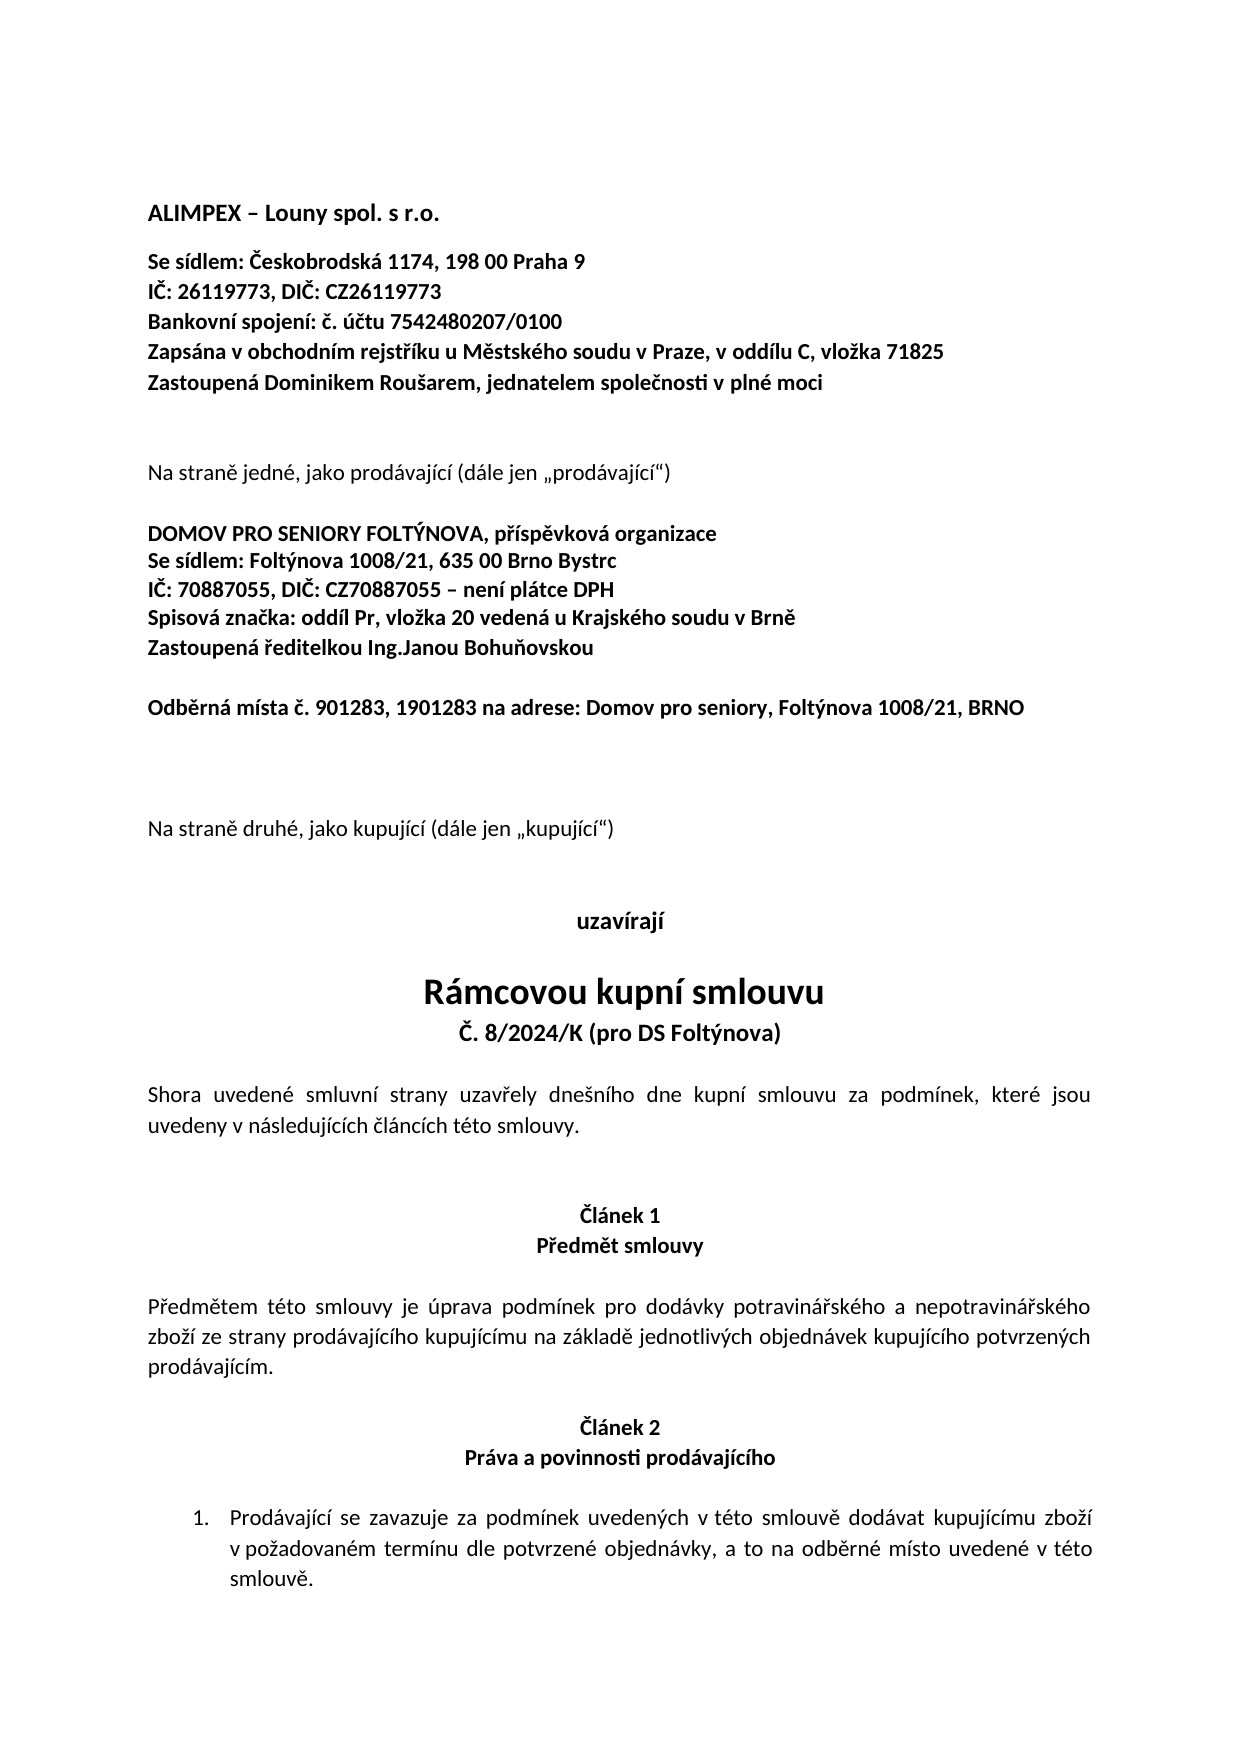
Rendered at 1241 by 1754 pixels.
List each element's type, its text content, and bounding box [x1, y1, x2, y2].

text Na straně jedné, jako prodávající (dále jen „prodávající“) [148, 458, 1093, 486]
text Předmětem této smlouvy je úprava podmínek pro dodávky potravinářského a nepotravinářského zboží ze strany prodávajícího kupujícímu na základě jednotlivých objednávek kupujícího potvrzených prodávajícím. [148, 1292, 1093, 1380]
text DOMOV PRO SENIORY FOLTÝNOVA, příspěvková organizace [148, 519, 1093, 547]
text Článek 1 [148, 1201, 1093, 1229]
text Se sídlem: Českobrodská 1174, 198 00 Praha 9 [148, 247, 1093, 275]
text Zapsána v obchodním rejstříku u Městského soudu v Praze, v oddílu C, vložka 71825 [148, 337, 1093, 365]
text Práva a povinnosti prodávajícího [148, 1443, 1093, 1471]
text uzavírají [148, 905, 1093, 935]
text Zastoupená ředitelkou Ing.Janou Bohuňovskou [148, 633, 1093, 661]
text Na straně druhé, jako kupující (dále jen „kupující“) [148, 814, 1093, 842]
text Odběrná místa č. 901283, 1901283 na adrese: Domov pro seniory, Foltýnova 1008/21, BRNO [148, 693, 1093, 721]
text Č. 8/2024/K (pro DS Foltýnova) [148, 1017, 1093, 1048]
text IČ: 70887055, DIČ: CZ70887055 – není plátce DPH [148, 575, 1093, 603]
text Bankovní spojení: č. účtu 7542480207/0100 [148, 307, 1093, 335]
text Spisová značka: oddíl Pr, vložka 20 vedená u Krajského soudu v Brně [148, 603, 1093, 631]
text Shora uvedené smluvní strany uzavřely dnešního dne kupní smlouvu za podmínek, které jsou uvedeny v následujících článcích této smlouvy. [148, 1081, 1093, 1139]
text Článek 2 [148, 1413, 1093, 1441]
text ALIMPEX – Louny spol. s r.o. [148, 197, 1093, 228]
text Zastoupená Dominikem Roušarem, jednatelem společnosti v plné moci [148, 368, 1093, 396]
text Se sídlem: Foltýnova 1008/21, 635 00 Brno Bystrc [148, 547, 1093, 575]
text Předmět smlouvy [148, 1232, 1093, 1259]
text IČ: 26119773, DIČ: CZ26119773 [148, 277, 1093, 305]
list Prodávající se zavazuje za podmínek uvedených v této smlouvě dodávat kupujícímu zboží v požadovaném termínu dle potvrzené objednávky, a to na odběrné místo uvedené v této smlouvě. [192, 1503, 1093, 1592]
text Rámcovou kupní smlouvu [148, 968, 1093, 1014]
